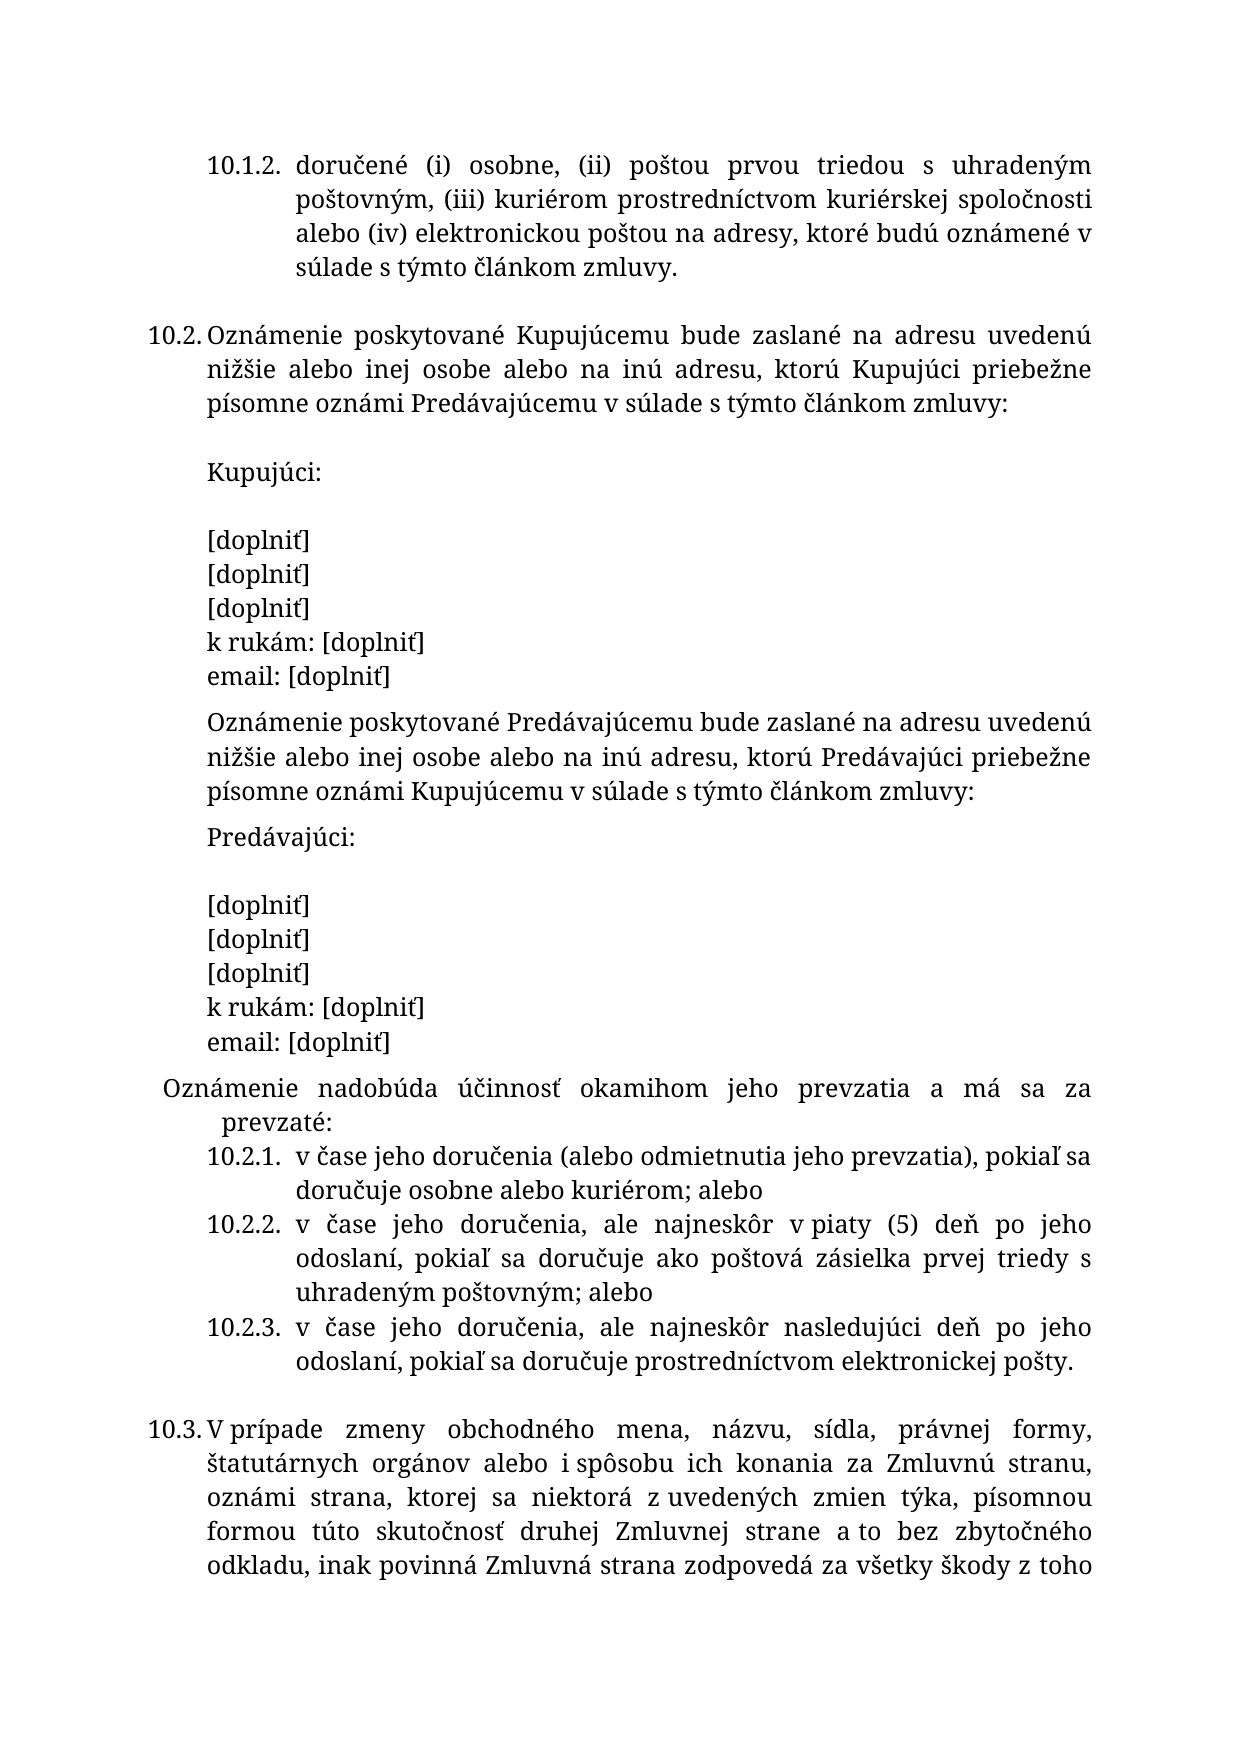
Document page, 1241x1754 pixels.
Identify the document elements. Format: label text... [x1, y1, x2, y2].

text [doplniť] [162, 888, 1093, 922]
list v čase jeho doručenia, ale najneskôr v piaty (5) deň po jeho odoslaní, pokiaľ sa doručuje ako poštová zásielka prvej triedy s uhradeným poštovným; alebo [207, 1207, 1093, 1309]
text email: [doplniť] [148, 658, 1093, 693]
list v čase jeho doručenia (alebo odmietnutia jeho prevzatia), pokiaľ sa doručuje osobne alebo kuriérom; alebo [207, 1139, 1093, 1207]
text k rukám: [doplniť] [162, 990, 1093, 1024]
list doručené (i) osobne, (ii) poštou prvou triedou s uhradeným poštovným, (iii) kuriérom prostredníctvom kuriérskej spoločnosti alebo (iv) elektronickou poštou na adresy, ktoré budú oznámené v súlade s týmto článkom zmluvy. [207, 148, 1093, 284]
text k rukám: [doplniť] [162, 624, 1093, 658]
text Kupujúci: [207, 454, 1093, 488]
text Predávajúci: [162, 820, 1093, 854]
text email: [doplniť] [148, 1024, 1093, 1058]
text [doplniť] [162, 922, 1093, 956]
text [doplniť] [162, 522, 1093, 556]
list v čase jeho doručenia, ale najneskôr nasledujúci deň po jeho odoslaní, pokiaľ sa doručuje prostredníctvom elektronickej pošty. [207, 1309, 1093, 1377]
text Oznámenie nadobúda účinnosť okamihom jeho prevzatia a má sa za prevzaté: [162, 1071, 1093, 1139]
list Oznámenie poskytované Kupujúcemu bude zaslané na adresu uvedenú nižšie alebo inej osobe alebo na inú adresu, ktorú Kupujúci priebežne písomne oznámi Predávajúcemu v súlade s týmto článkom zmluvy: [148, 318, 1093, 420]
text [doplniť] [162, 590, 1093, 624]
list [148, 1411, 1093, 1582]
text Oznámenie poskytované Predávajúcemu bude zaslané na adresu uvedenú nižšie alebo inej osobe alebo na inú adresu, ktorú Predávajúci priebežne písomne oznámi Kupujúcemu v súlade s týmto článkom zmluvy: [207, 705, 1093, 807]
text [doplniť] [162, 956, 1093, 990]
text [doplniť] [162, 556, 1093, 590]
